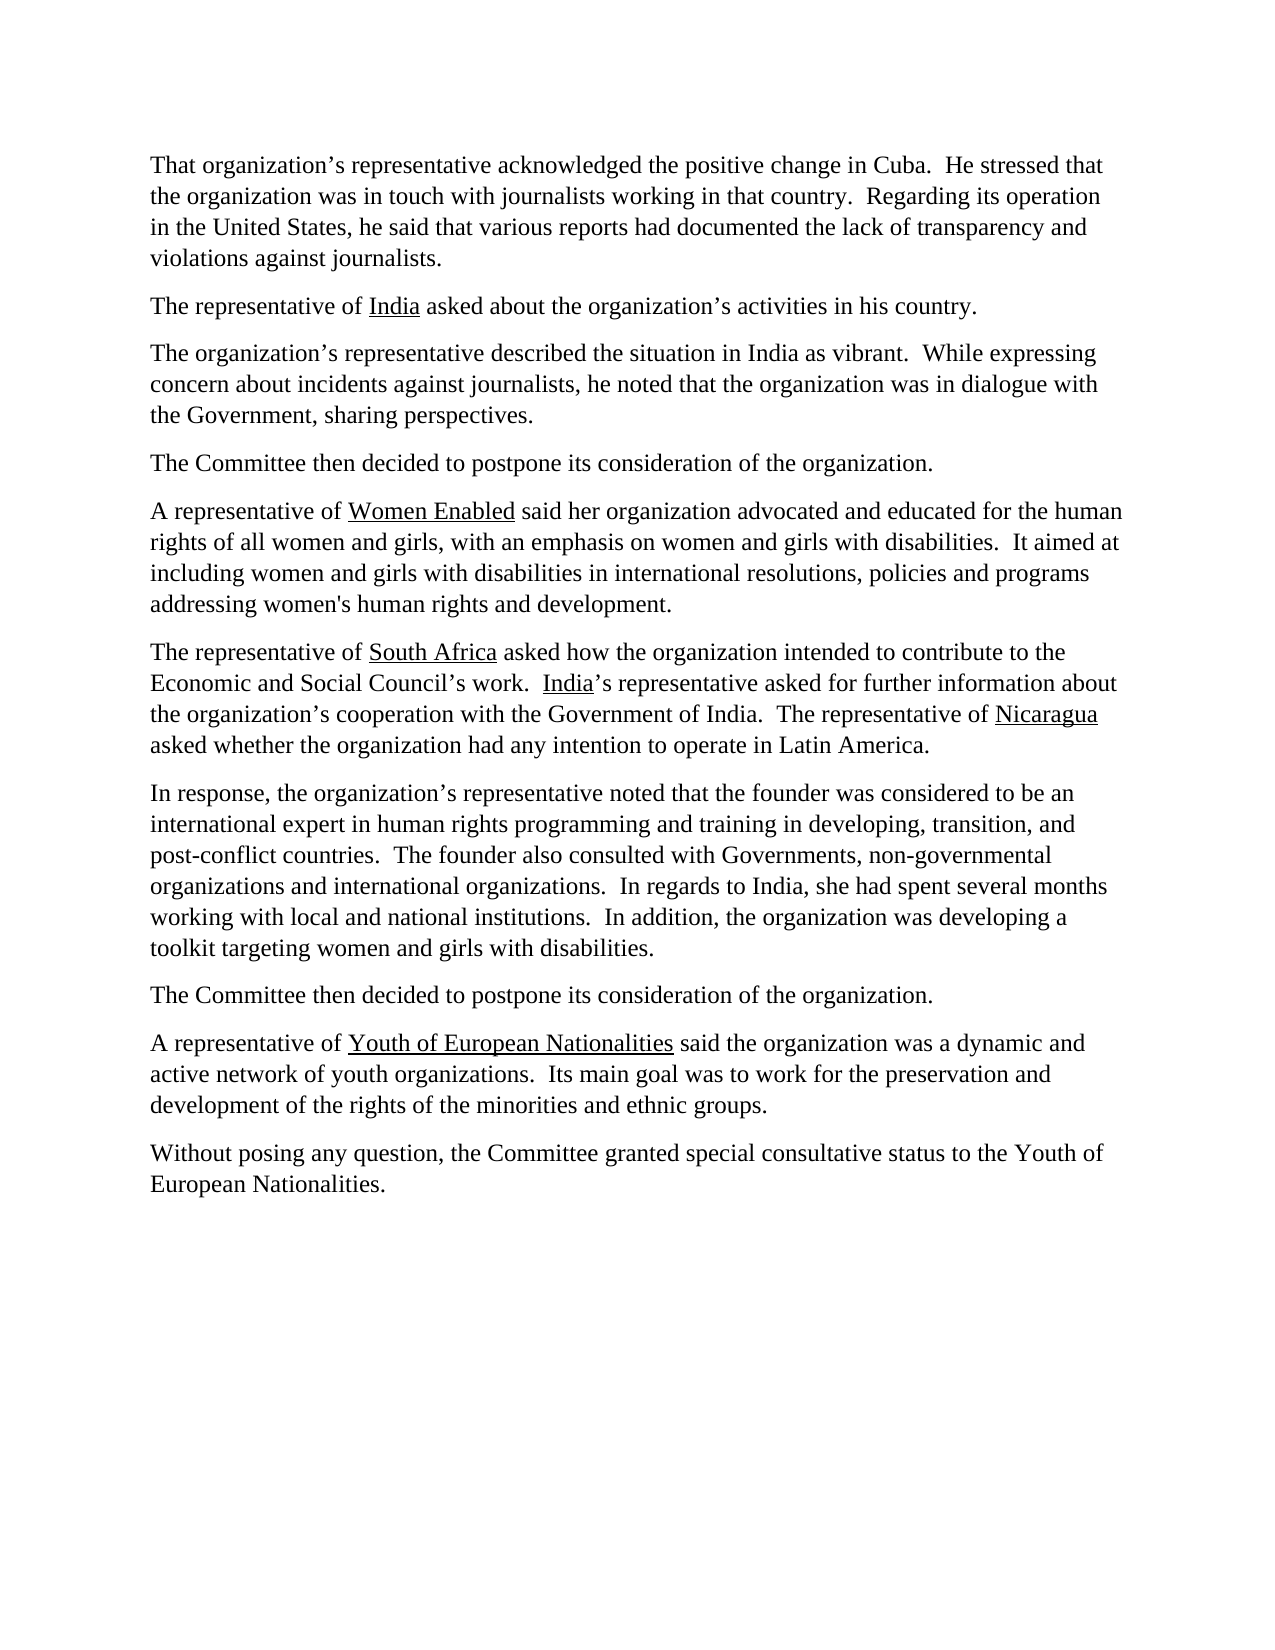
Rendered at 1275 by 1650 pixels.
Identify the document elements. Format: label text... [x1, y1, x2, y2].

text In response, the organization’s representative noted that the founder was considered to be an international expert in human rights programming and training in developing, transition, and post-conflict countries. The founder also consulted with Governments, non-governmental organizations and international organizations. In regards to India, she had spent several months working with local and national institutions. In addition, the organization was developing a toolkit targeting women and girls with disabilities. [150, 778, 1125, 962]
text A representative of Youth of European Nationalities said the organization was a dynamic and active network of youth organizations. Its main goal was to work for the preservation and development of the rights of the minorities and ethnic groups. [150, 1028, 1125, 1119]
text The Committee then decided to postpone its consideration of the organization. [150, 981, 1125, 1009]
text A representative of Women Enabled said her organization advocated and educated for the human rights of all women and girls, with an emphasis on women and girls with disabilities. It aimed at including women and girls with disabilities in international resolutions, policies and programs addressing women's human rights and development. [150, 496, 1125, 618]
text Without posing any question, the Committee granted special consultative status to the Youth of European Nationalities. [150, 1138, 1125, 1198]
text The Committee then decided to postpone its consideration of the organization. [150, 448, 1125, 477]
text The representative of South Africa asked how the organization intended to contribute to the Economic and Social Council’s work. India’s representative asked for further information about the organization’s cooperation with the Government of India. The representative of Nicaragua asked whether the organization had any intention to operate in Latin America. [150, 637, 1125, 759]
text The representative of India asked about the organization’s activities in his country. [150, 291, 1125, 319]
text The organization’s representative described the situation in India as vibrant. While expressing concern about incidents against journalists, he noted that the organization was in dialogue with the Government, sharing perspectives. [150, 338, 1125, 429]
text That organization’s representative acknowledged the positive change in Cuba. He stressed that the organization was in touch with journalists working in that country. Regarding its operation in the United States, he said that various reports had documented the lack of transparency and violations against journalists. [150, 150, 1125, 272]
